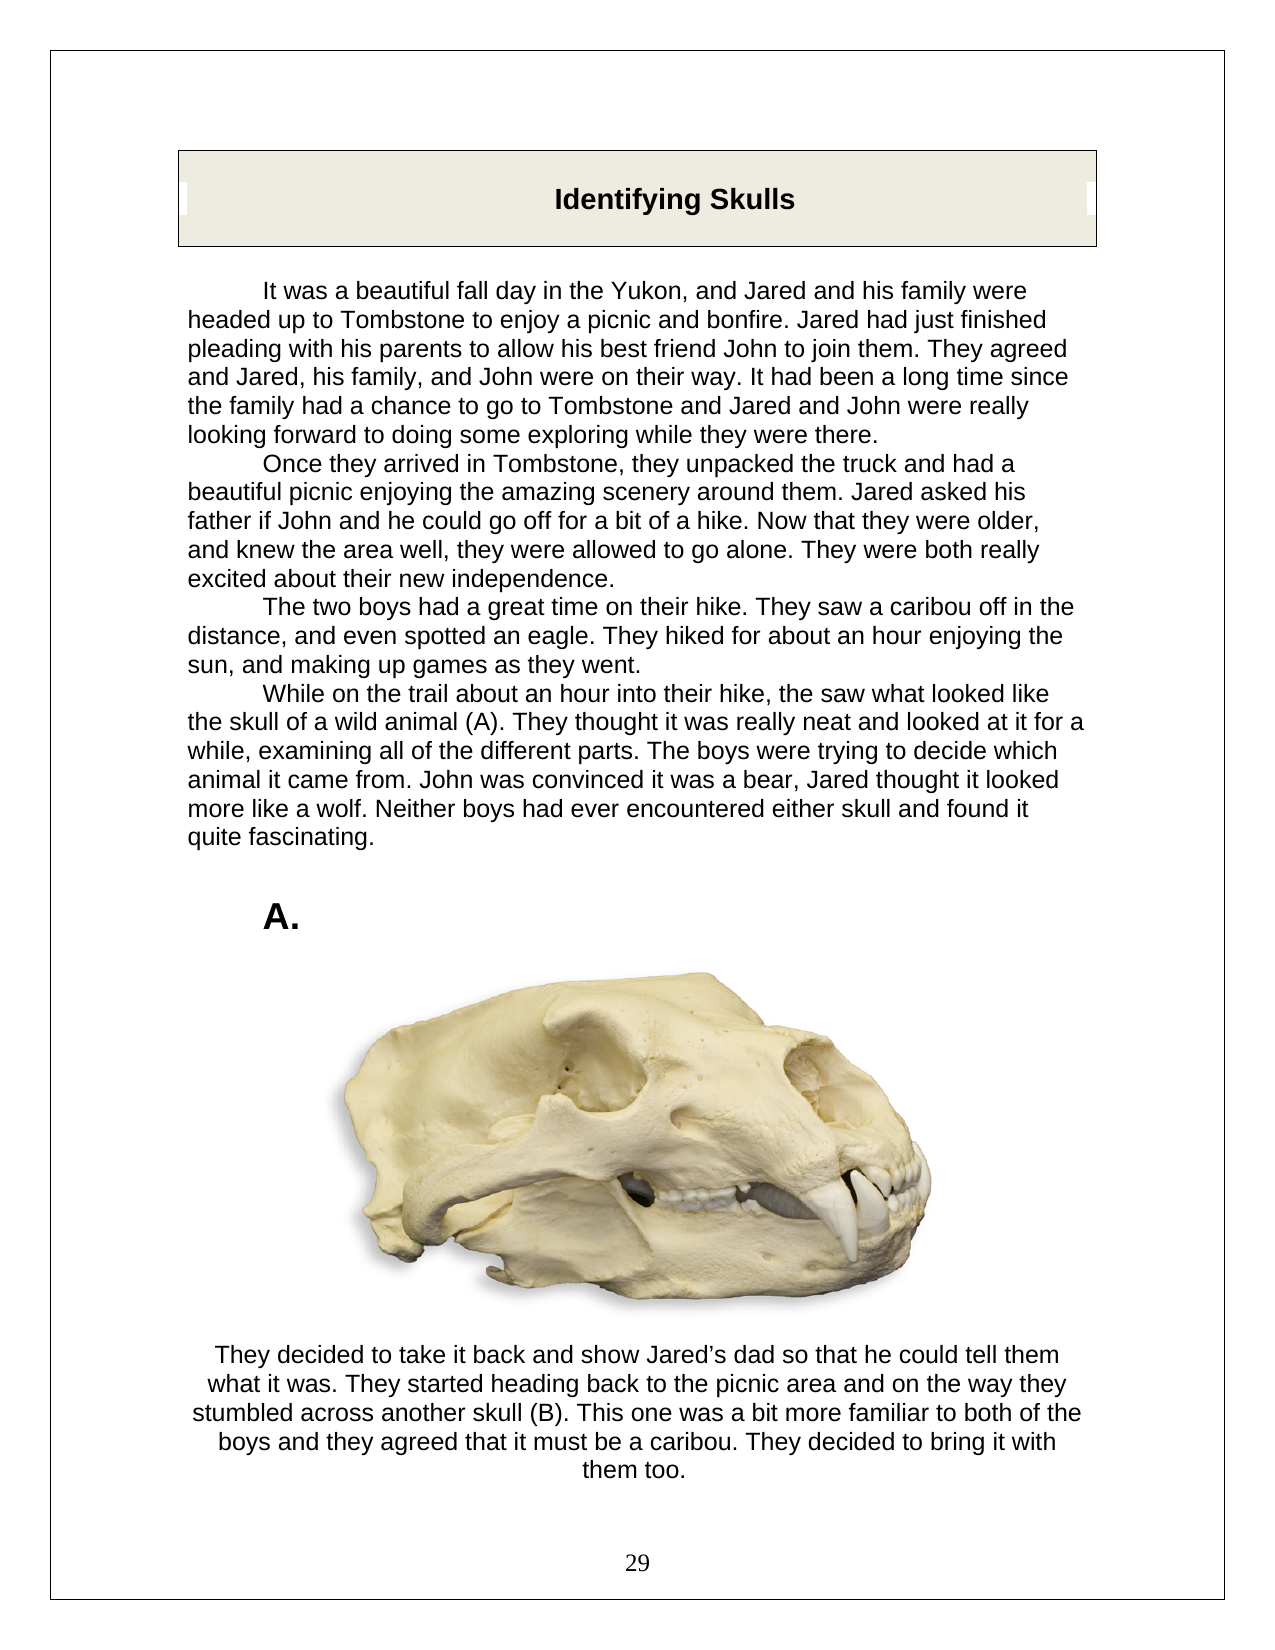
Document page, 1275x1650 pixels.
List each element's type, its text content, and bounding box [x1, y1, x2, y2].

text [187, 1340, 1087, 1484]
text The two boys had a great time on their hike. They saw a caribou off in the distance, and even spotted an eagle. They hiked for about an hour enjoying the sun, and making up games as they went. [187, 592, 1087, 678]
picture [300, 937, 976, 1341]
text While on the trail about an hour into their hike, the saw what looked like the skull of a wild animal (A). They thought it was really neat and looked at it for a while, examining all of the different parts. The boys were trying to decide which animal it came from. John was convinced it was a bear, Jared thought it looked more like a wolf. Neither boys had ever encountered either skull and found it quite fascinating. [187, 678, 1087, 851]
text Once they arrived in Tombstone, they unpacked the truck and had a beautiful picnic enjoying the amazing scenery around them. Jared asked his father if John and he could go off for a bit of a hike. Now that they were older, and knew the area well, they were allowed to go alone. They were both really excited about their new independence. [187, 448, 1087, 592]
text Identifying Skulls [187, 182, 1087, 212]
text A. [187, 894, 1087, 937]
text It was a beautiful fall day in the Yukon, and Jared and his family were headed up to Tombstone to enjoy a picnic and bonfire. Jared had just finished pleading with his parents to allow his best friend John to join them. They agreed and Jared, his family, and John were on their way. It had been a long time since the family had a chance to go to Tombstone and Jared and John were really looking forward to doing some exploring while they were there. [187, 276, 1087, 448]
